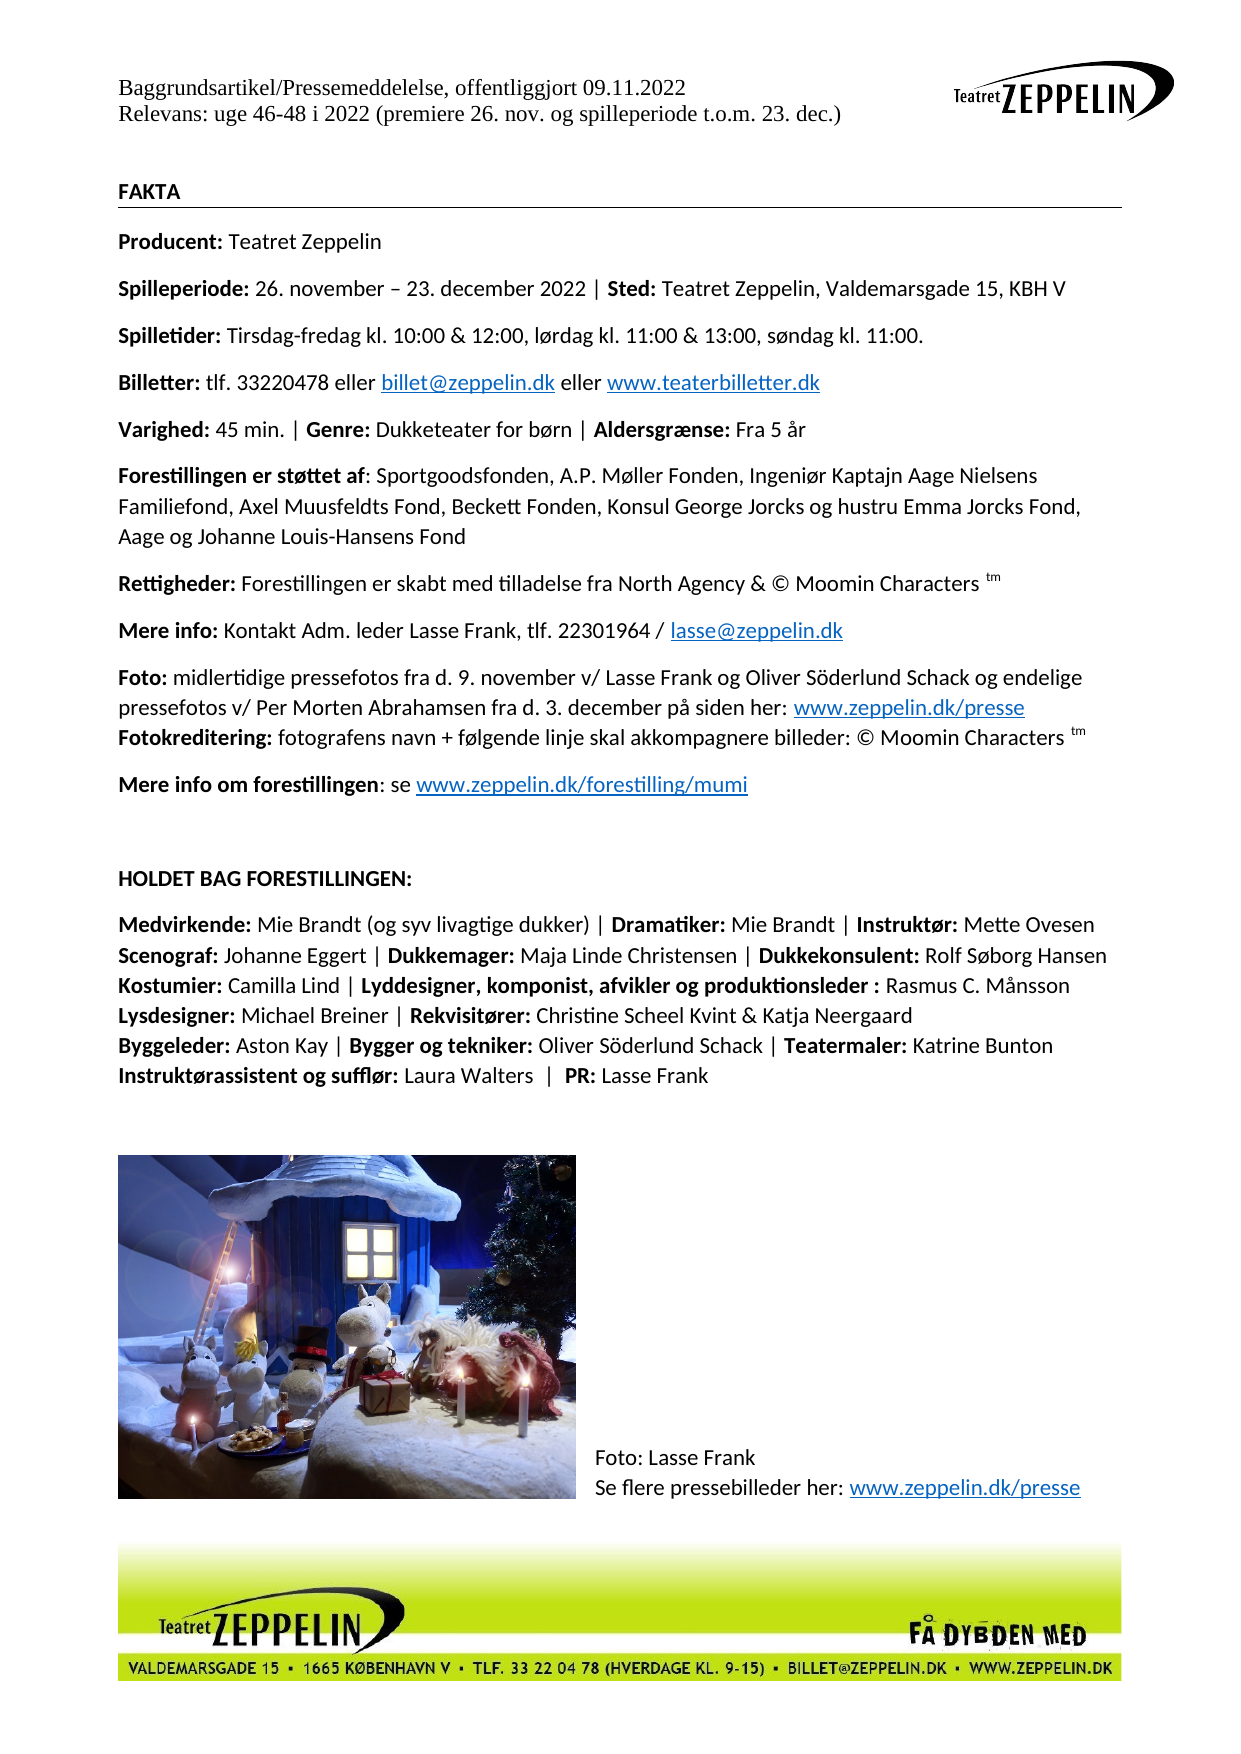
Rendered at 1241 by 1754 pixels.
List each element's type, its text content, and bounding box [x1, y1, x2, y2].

text Mere info: Kontakt Adm. leder Lasse Frank, tlf. 22301964 / lasse@zeppelin.dk [118, 616, 1122, 644]
text FAKTA [118, 177, 1122, 207]
text Mere info om forestillingen: se www.zeppelin.dk/forestilling/mumi [118, 770, 1122, 798]
text Varighed: 45 min. | Genre: Dukketeater for børn | Aldersgrænse: Fra 5 år [118, 415, 1122, 443]
picture [118, 1522, 1122, 1681]
text Producent: Teatret Zeppelin [118, 227, 1122, 255]
picture [945, 49, 1182, 134]
text HOLDET BAG FORESTILLINGEN: [118, 864, 1122, 892]
text Billetter: tlf. 33220478 eller billet@zeppelin.dk eller www.teaterbilletter.dk [118, 368, 1122, 396]
text Rettigheder: Forestillingen er skabt med tilladelse fra North Agency & © Moomin Characters tm [118, 569, 1122, 597]
text Foto: midlertidige pressefotos fra d. 9. november v/ Lasse Frank og Oliver Söderlund Schack og endelige pressefotos v/ Per Morten Abrahamsen fra d. 3. december på siden her: www.zeppelin.dk/presse Fotokreditering: fotografens navn + følgende linje skal akkompagnere billeder: © Moomin Characters tm [118, 663, 1122, 751]
text Spilleperiode: 26. november – 23. december 2022 | Sted: Teatret Zeppelin, Valdemarsgade 15, KBH V [118, 274, 1122, 302]
text Spilletider: Tirsdag-fredag kl. 10:00 & 12:00, lørdag kl. 11:00 & 13:00, søndag kl. 11:00. [118, 321, 1122, 349]
picture [118, 1155, 576, 1499]
text Forestillingen er støttet af: Sportgoodsfonden, A.P. Møller Fonden, Ingeniør Kaptajn Aage Nielsens Familiefond, Axel Muusfeldts Fond, Beckett Fonden, Konsul George Jorcks og hustru Emma Jorcks Fond, Aage og Johanne Louis-Hansens Fond [118, 462, 1122, 550]
text Medvirkende: Mie Brandt (og syv livagtige dukker) | Dramatiker: Mie Brandt | Instruktør: Mette Ovesen Scenograf: Johanne Eggert | Dukkemager: Maja Linde Christensen | Dukkekonsulent: Rolf Søborg Hansen Kostumier: Camilla Lind | Lyddesigner, komponist, afvikler og produktionsleder : Rasmus C. Månsson Lysdesigner: Michael Breiner | Rekvisitører: Christine Scheel Kvint & Katja Neergaard Byggeleder: Aston Kay | Bygger og tekniker: Oliver Söderlund Schack | Teatermaler: Katrine Bunton Instruktørassistent og sufflør: Laura Walters | PR: Lasse Frank [118, 911, 1122, 1089]
